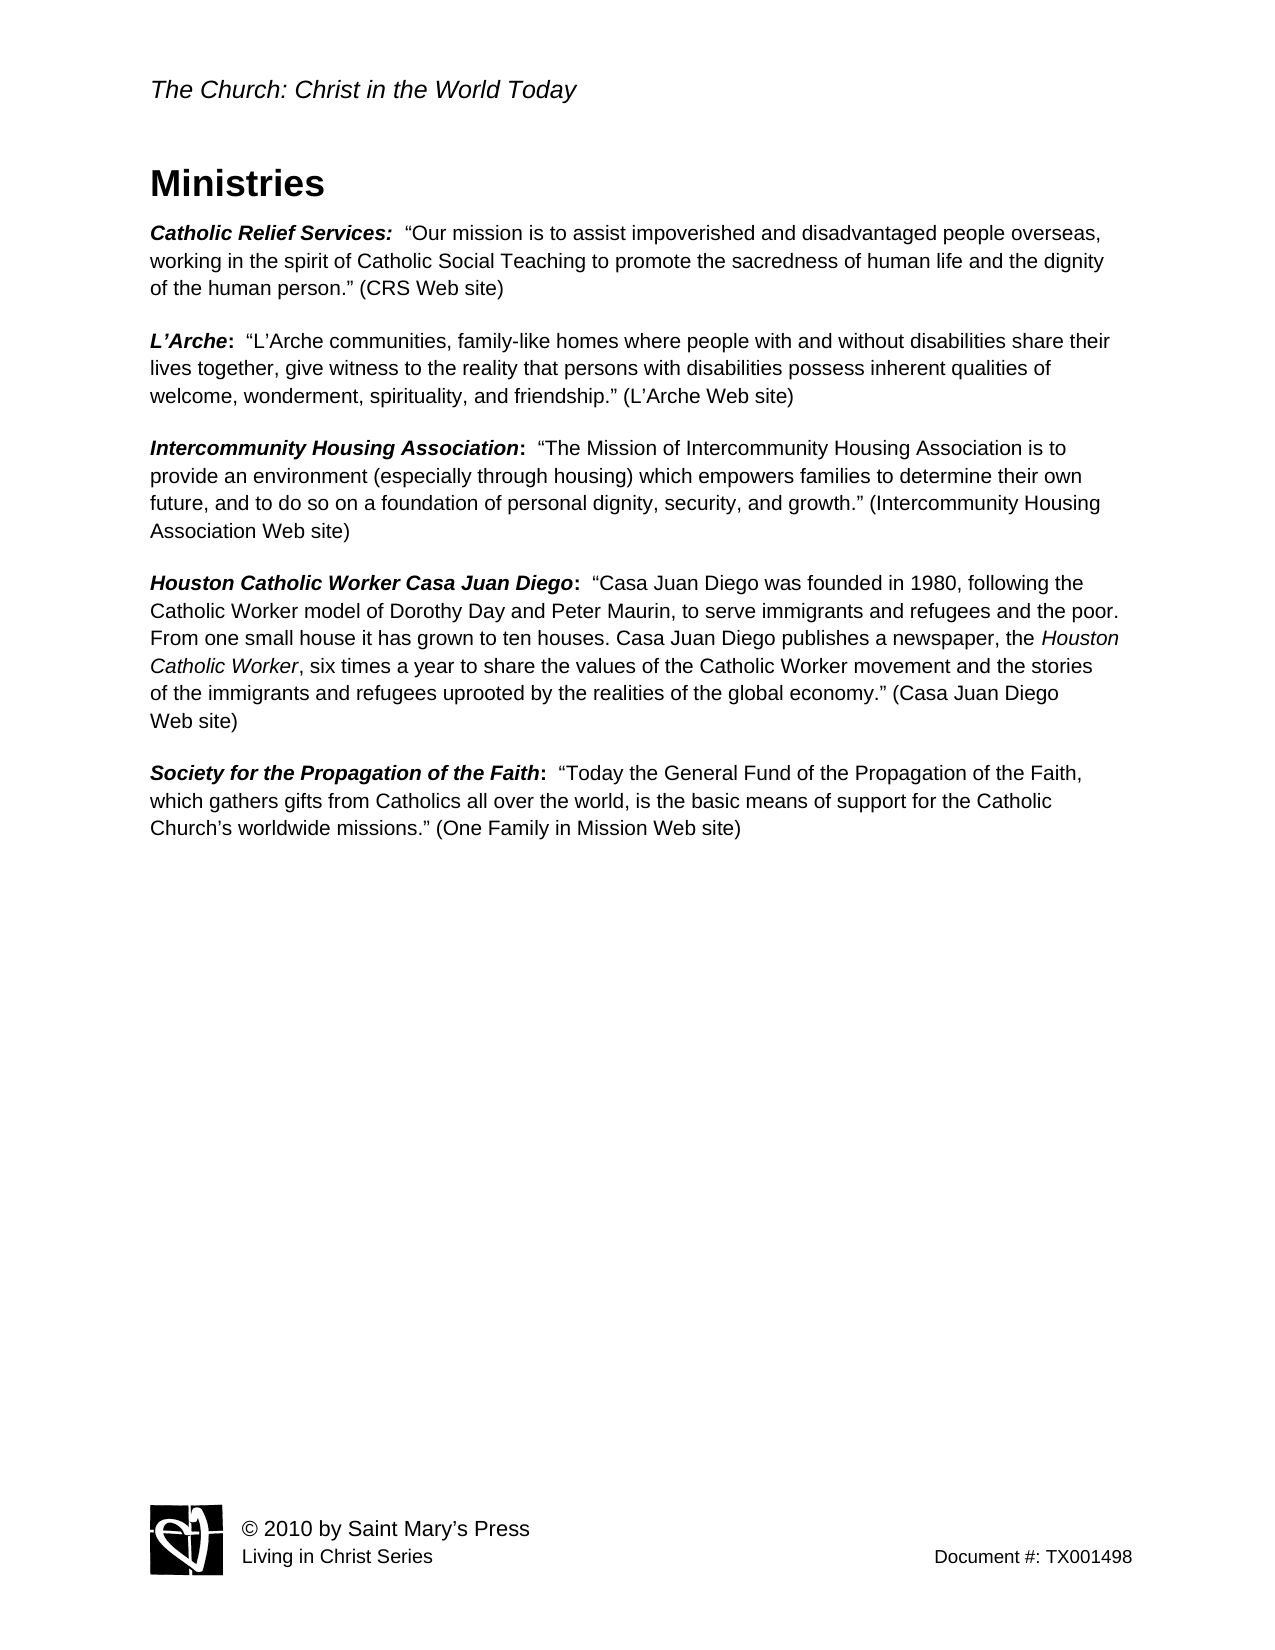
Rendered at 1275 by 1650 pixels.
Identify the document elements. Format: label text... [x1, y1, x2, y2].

text Ministries [150, 161, 1125, 204]
text Intercommunity Housing Association: “The Mission of Intercommunity Housing Association is to provide an environment (especially through housing) which empowers families to determine their own future, and to do so on a foundation of personal dignity, security, and growth.” (Intercommunity Housing Association Web site) [150, 436, 1125, 542]
text Catholic Worker Casa Juan Diego: “Casa Juan Diego was founded in 1980, following the Catholic Worker model of Dorothy Day and Peter Maurin, to serve immigrants and refugees and the poor. From one small house it has grown to ten houses. Casa Juan Diego publishes a newspaper, the Houston Catholic Worker, six times a year to share the values of the Catholic Worker movement and the stories of the immigrants and refugees uprooted by the realities of the global economy.” (Casa Juan Diego Web site) [150, 571, 1125, 732]
text Society for the Propagation of the Faith: “Today the General Fund of the Propagation of the Faith, which gathers gifts from Catholics all over the world, is the basic means of support for the Catholic Church’s worldwide missions.” (One Family in Mission Web site) [150, 761, 1125, 840]
text L’Arche: “L’Arche communities, family-like homes where people with and without disabilities share their lives together, give witness to the reality that persons with disabilities possess inherent qualities of welcome, wonderment, spirituality, and friendship.” (L’Arche Web site) [150, 328, 1125, 407]
text Catholic Relief Services: “Our mission is to assist impoverished and disadvantaged people overseas, working in the spirit of Catholic Social Teaching to promote the sacredness of human life and the dignity of the human person.” (CRS Web site) [150, 221, 1125, 300]
